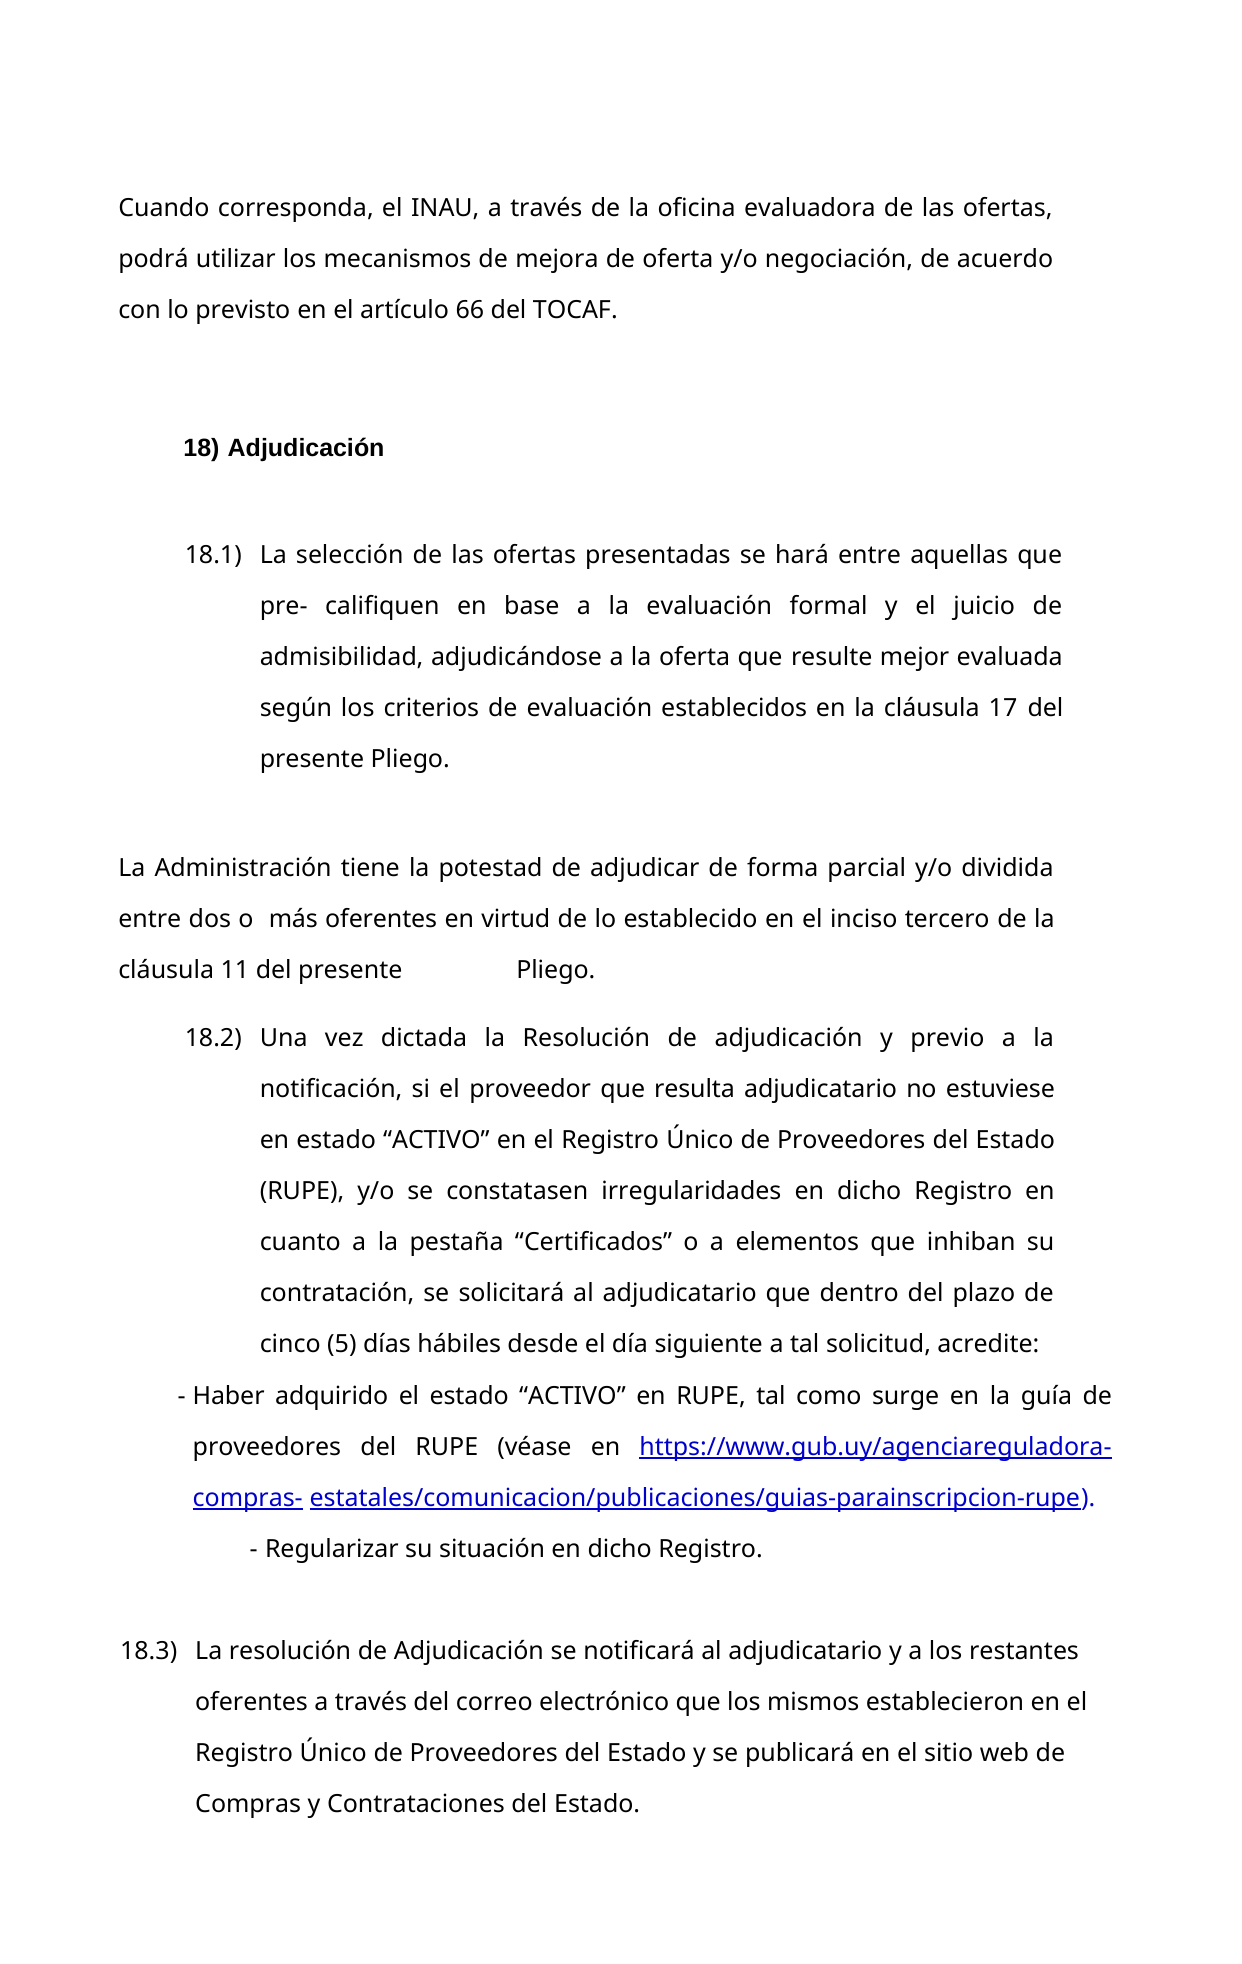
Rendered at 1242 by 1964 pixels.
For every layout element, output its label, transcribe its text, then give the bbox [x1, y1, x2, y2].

list La resolución de Adjudicación se notificará al adjudicatario y a los restantes oferentes a través del correo electrónico que los mismos establecieron en el Registro Único de Proveedores del Estado y se publicará en el sitio web de Compras y Contrataciones del Estado. [120, 1633, 1123, 1820]
list Una vez dictada la Resolución de adjudicación y previo a la notificación, si el proveedor que resulta adjudicatario no estuviese en estado “ACTIVO” en el Registro Único de Proveedores del Estado (RUPE), y/o se constatasen irregularidades en dicho Registro en cuanto a la pestaña “Certificados” o a elementos que inhiban su contratación, se solicitará al adjudicatario que dentro del plazo de cinco (5) días hábiles desde el día siguiente a tal solicitud, acredite: [184, 1020, 1055, 1360]
list Regularizar su situación en dicho Registro. [249, 1531, 1123, 1564]
list La selección de las ofertas presentadas se hará entre aquellas que pre- califiquen en base a la evaluación formal y el juicio de admisibilidad, adjudicándose a la oferta que resulte mejor evaluada según los criterios de evaluación establecidos en la cláusula 17 del presente Pliego. [184, 536, 1063, 774]
text Cuando corresponda, el INAU, a través de la oficina evaluadora de las ofertas, podrá utilizar los mecanismos de mejora de oferta y/o negociación, de acuerdo con lo previsto en el artículo 66 del TOCAF. [118, 190, 1054, 326]
list Haber adquirido el estado “ACTIVO” en RUPE, tal como surge en la guía de proveedores del RUPE (véase en https://www.gub.uy/agenciareguladora-compras- estatales/comunicacion/publicaciones/guias-parainscripcion-rupe). [177, 1377, 1112, 1513]
text La Administración tiene la potestad de adjudicar de forma parcial y/o dividida entre dos o más oferentes en virtud de lo establecido en el inciso tercero de la cláusula 11 del presente Pliego. [118, 850, 1055, 986]
list Adjudicación [183, 433, 1123, 462]
